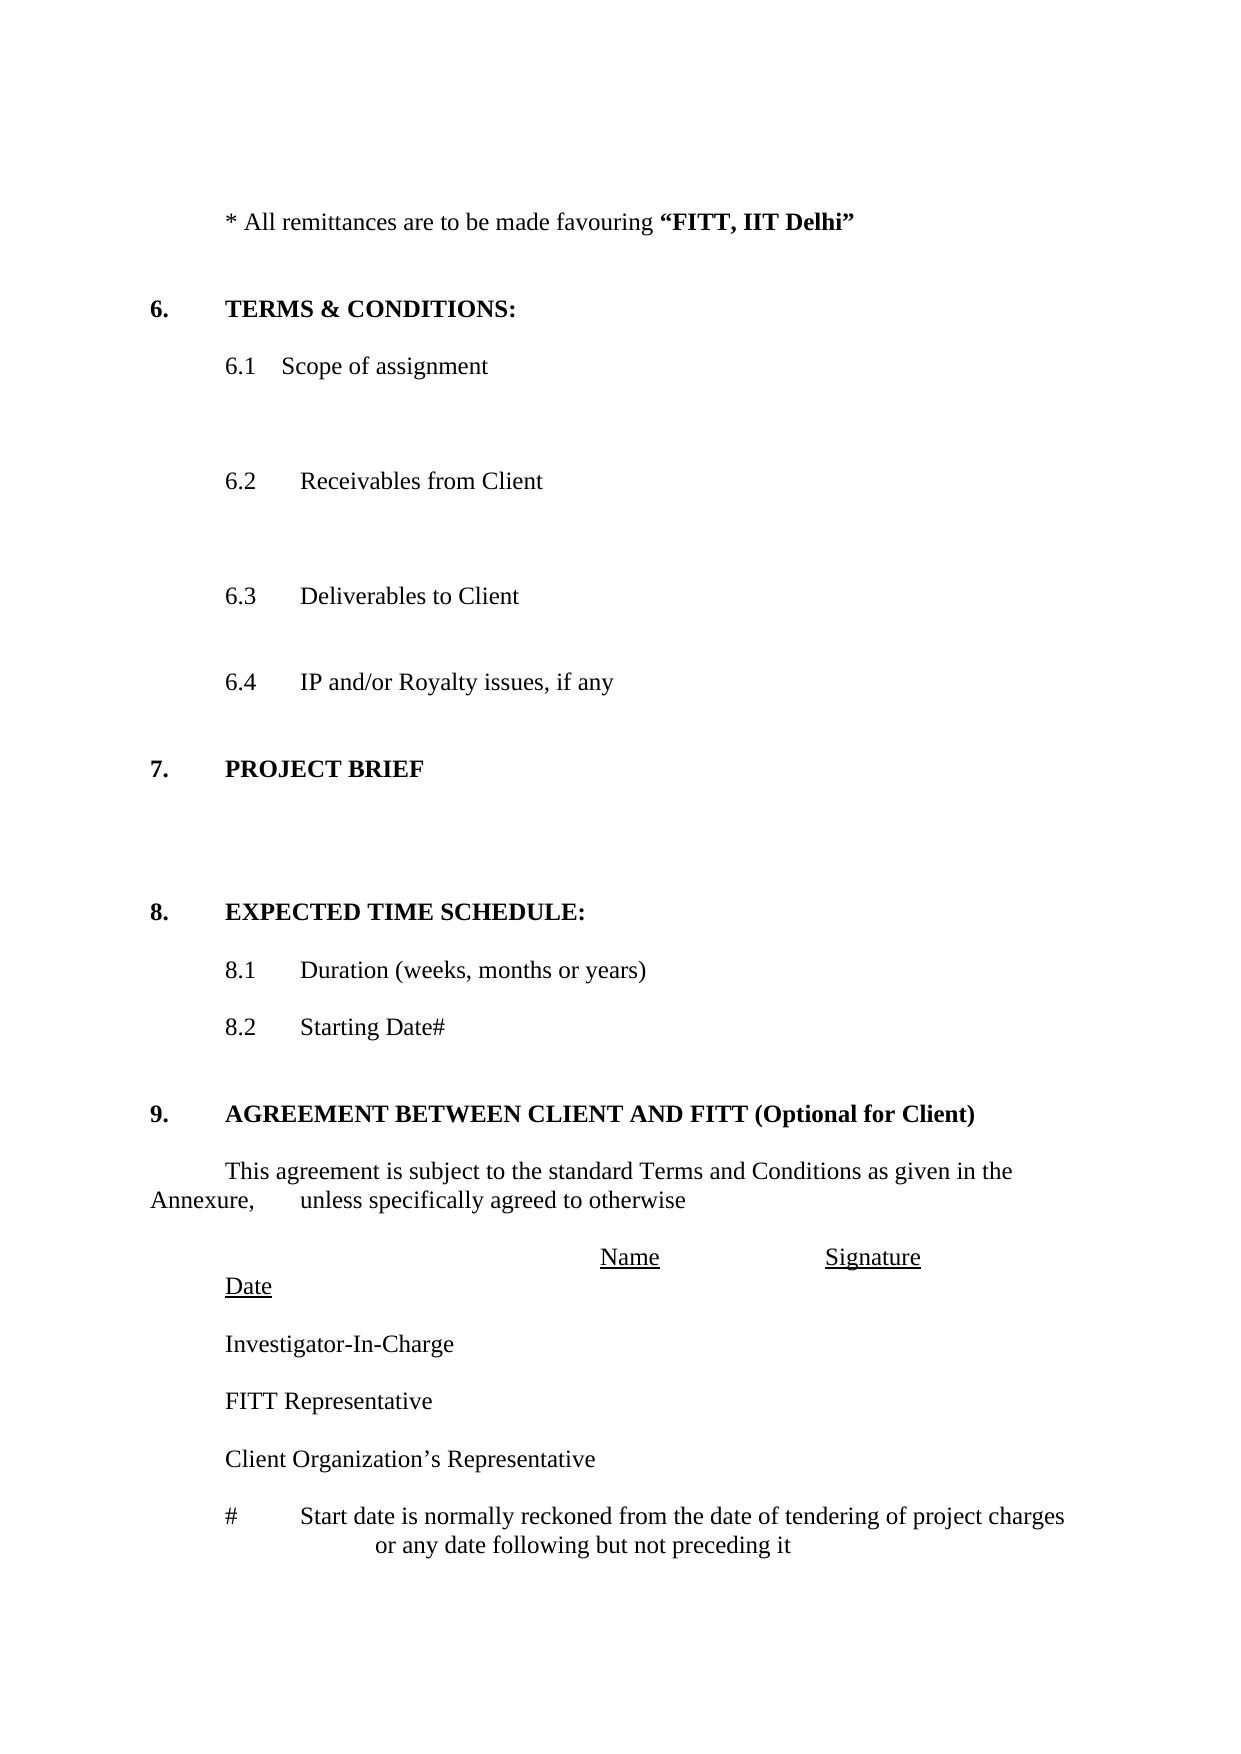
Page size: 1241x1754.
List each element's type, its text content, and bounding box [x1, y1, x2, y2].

text FITT Representative [150, 1386, 1090, 1415]
text # Start date is normally reckoned from the date of tendering of project charges or any date following but not preceding it [150, 1501, 1090, 1559]
text 6.3 Deliverables to Client [150, 581, 1090, 610]
text Name Signature Date [150, 1242, 1090, 1300]
text 6.1 Scope of assignment [150, 351, 1090, 380]
text 8.2 Starting Date# [150, 1012, 1090, 1041]
text 8. EXPECTED TIME SCHEDULE: [150, 897, 1090, 926]
text * All remittances are to be made favouring “FITT, IIT Delhi” [150, 207, 1090, 236]
text 8.1 Duration (weeks, months or years) [150, 955, 1090, 984]
text Client Organization’s Representative [150, 1444, 1090, 1472]
text 6.4 IP and/or Royalty issues, if any [150, 667, 1090, 696]
text This agreement is subject to the standard Terms and Conditions as given in the Annexure, unless specifically agreed to otherwise [150, 1156, 1090, 1214]
text 7. PROJECT BRIEF [150, 754, 1090, 782]
text 6.2 Receivables from Client [150, 466, 1090, 495]
text Investigator-In-Charge [150, 1329, 1090, 1357]
text 6. TERMS & CONDITIONS: [150, 294, 1090, 322]
text 9. AGREEMENT BETWEEN CLIENT AND FITT (Optional for Client) [150, 1099, 1090, 1127]
